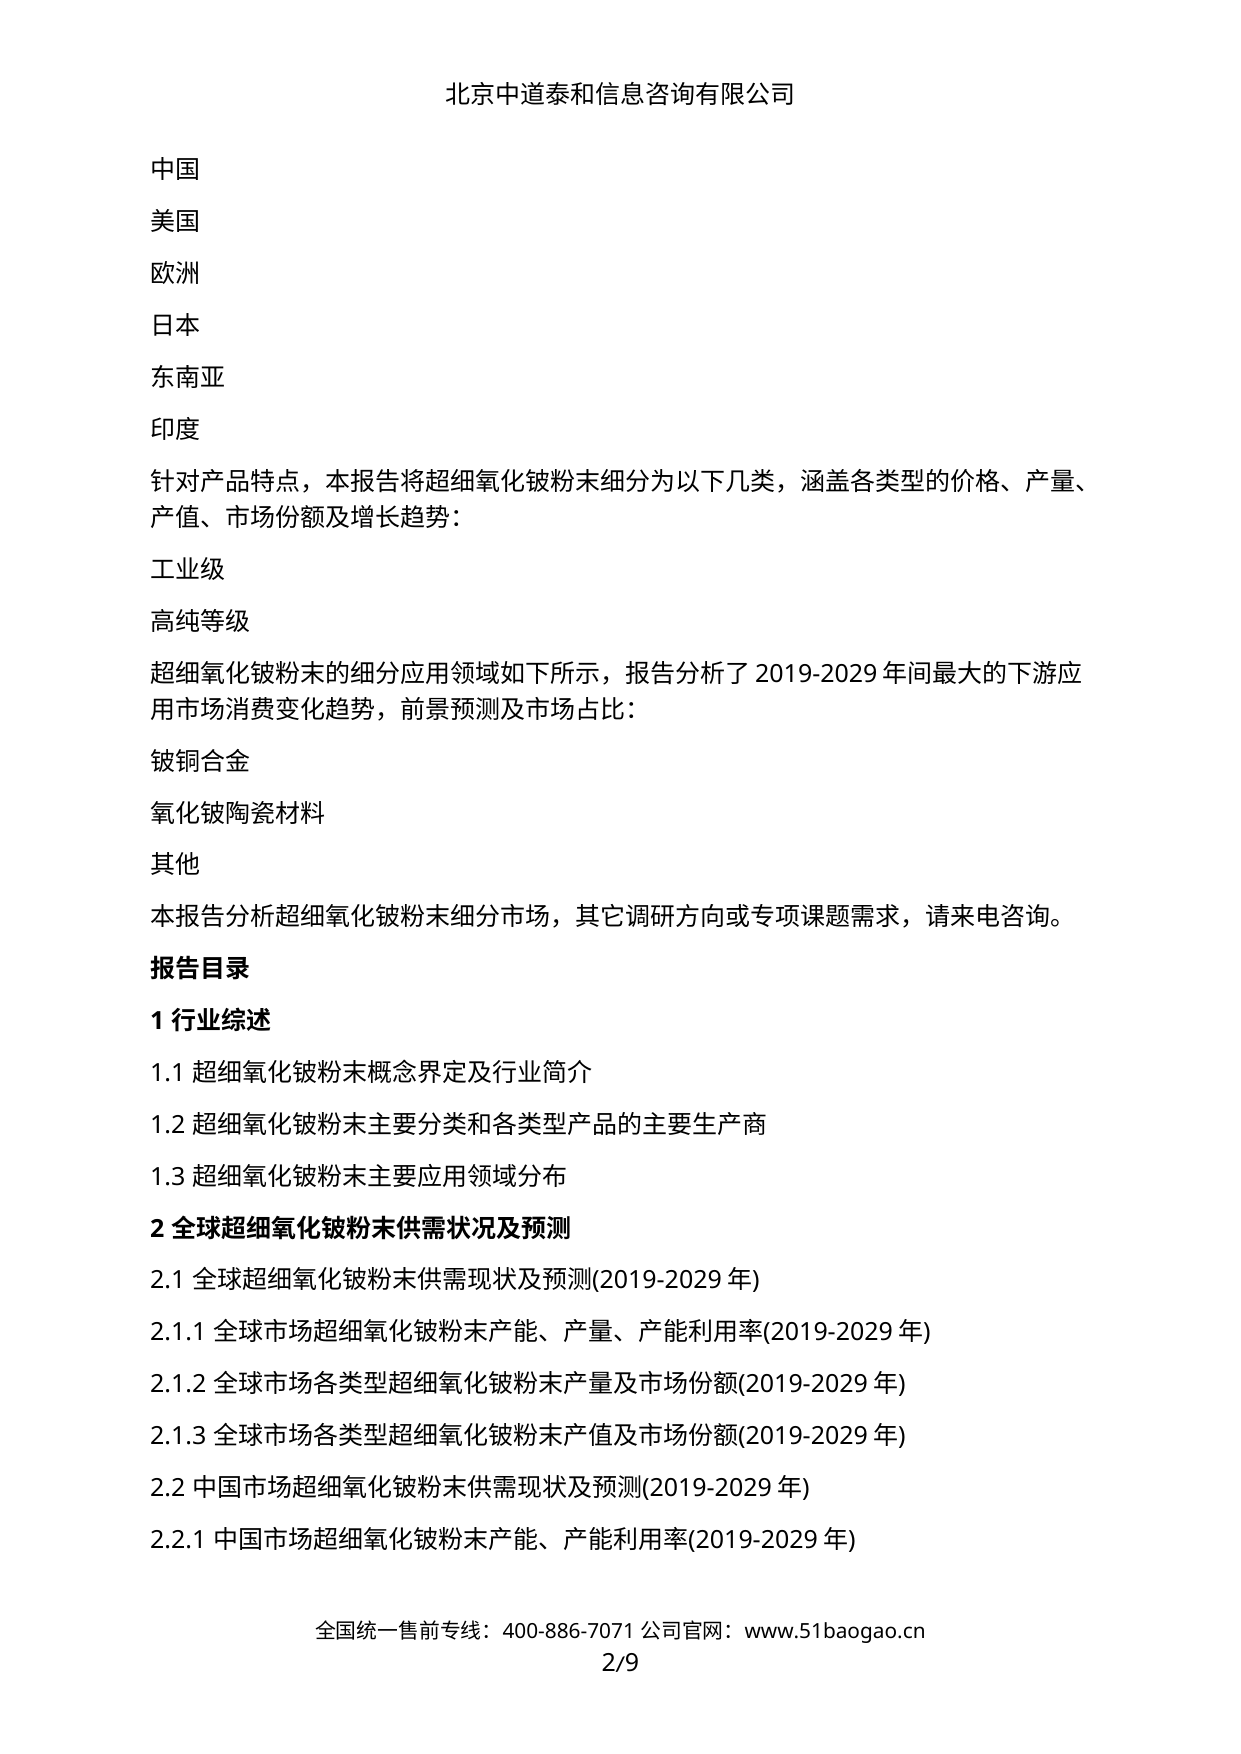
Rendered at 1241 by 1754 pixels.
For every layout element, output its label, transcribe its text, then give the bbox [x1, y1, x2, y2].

text 1.2 超细氧化铍粉末主要分类和各类型产品的主要生产商 [150, 1104, 1090, 1141]
text 2.1 全球超细氧化铍粉末供需现状及预测(2019-2029年) [150, 1260, 1090, 1296]
text 铍铜合金 [150, 741, 1090, 777]
text 美国 [150, 202, 1090, 238]
text 报告目录 [150, 949, 1090, 985]
text 2 全球超细氧化铍粉末供需状况及预测 [150, 1208, 1090, 1244]
text 2.2.1 中国市场超细氧化铍粉末产能、产能利用率(2019-2029年) [150, 1519, 1090, 1556]
text 其他 [150, 845, 1090, 881]
text 工业级 [150, 549, 1090, 586]
text 2.1.2 全球市场各类型超细氧化铍粉末产量及市场份额(2019-2029年) [150, 1364, 1090, 1400]
text 2.1.3 全球市场各类型超细氧化铍粉末产值及市场份额(2019-2029年) [150, 1416, 1090, 1452]
text 欧洲 [150, 254, 1090, 290]
text 本报告分析超细氧化铍粉末细分市场，其它调研方向或专项课题需求，请来电咨询。 [150, 897, 1090, 933]
text 2.2 中国市场超细氧化铍粉末供需现状及预测(2019-2029年) [150, 1467, 1090, 1504]
text 印度 [150, 409, 1090, 446]
text 日本 [150, 306, 1090, 342]
text 2.1.1 全球市场超细氧化铍粉末产能、产量、产能利用率(2019-2029年) [150, 1312, 1090, 1348]
text 高纯等级 [150, 601, 1090, 637]
text 东南亚 [150, 357, 1090, 394]
text 针对产品特点，本报告将超细氧化铍粉末细分为以下几类，涵盖各类型的价格、产量、产值、市场份额及增长趋势： [150, 461, 1090, 534]
text 1.3 超细氧化铍粉末主要应用领域分布 [150, 1156, 1090, 1192]
text 氧化铍陶瓷材料 [150, 793, 1090, 829]
text 1 行业综述 [150, 1001, 1090, 1037]
text 超细氧化铍粉末的细分应用领域如下所示，报告分析了2019-2029年间最大的下游应用市场消费变化趋势，前景预测及市场占比： [150, 653, 1090, 726]
text 1.1 超细氧化铍粉末概念界定及行业简介 [150, 1052, 1090, 1089]
text 中国 [150, 150, 1090, 186]
